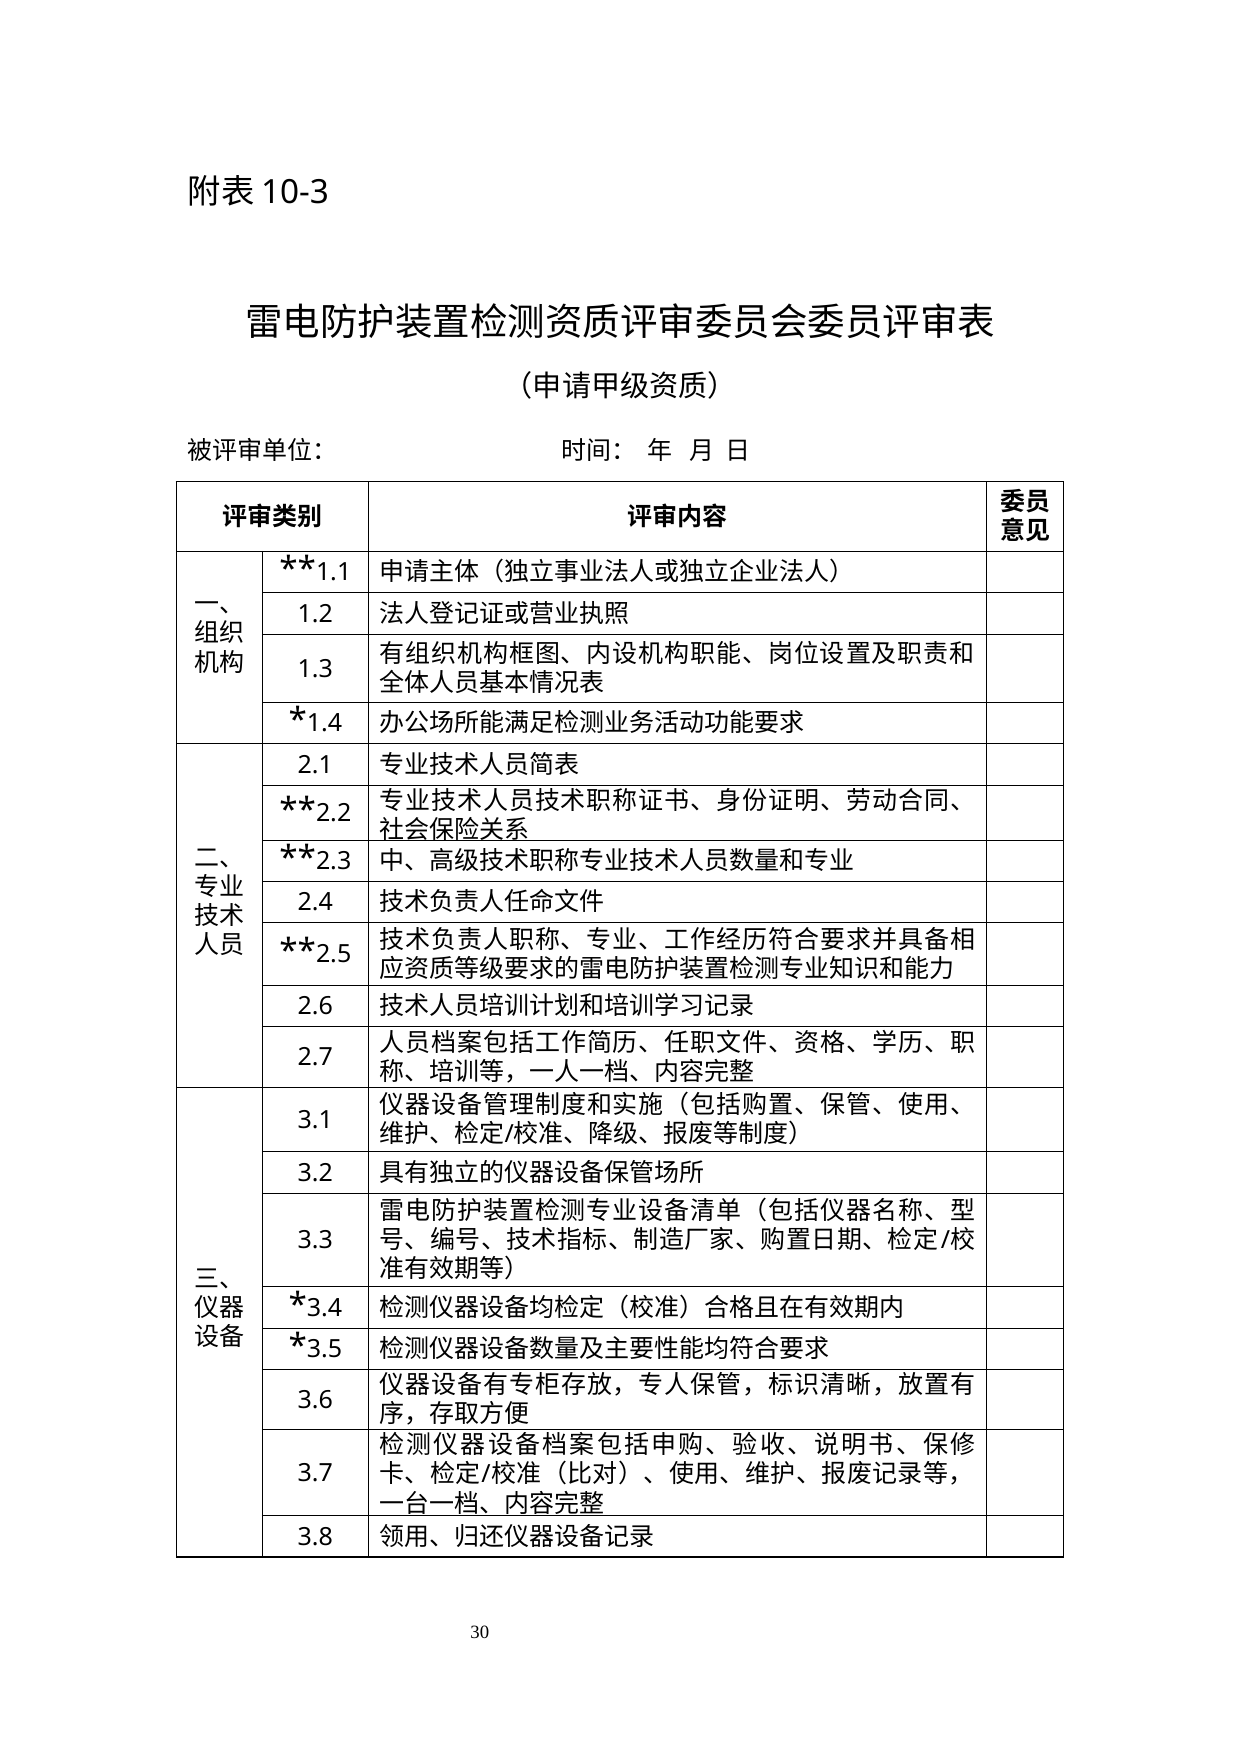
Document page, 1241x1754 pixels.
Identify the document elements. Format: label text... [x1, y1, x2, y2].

table_cell **1.1 [263, 552, 368, 592]
text 雷电防护装置检测资质评审委员会委员评审表 [187, 286, 1053, 351]
table_header 评审内容 [369, 482, 986, 551]
table_cell [987, 593, 1063, 633]
table_cell 办公场所能满足检测业务活动功能要求 [369, 703, 986, 743]
table_cell 3.2 [263, 1152, 368, 1193]
table_cell 一、组织机构 [177, 552, 262, 743]
table_cell 3.6 [263, 1370, 368, 1429]
table_cell 1.2 [263, 593, 368, 633]
table_cell 领用、归还仪器设备记录 [369, 1516, 986, 1556]
table_cell 3.8 [263, 1516, 368, 1556]
text （申请甲级资质） [187, 351, 1053, 416]
table_cell [987, 786, 1063, 839]
table_cell [987, 1516, 1063, 1556]
table_cell [987, 1370, 1063, 1429]
table_cell [987, 1329, 1063, 1369]
table_cell 1.3 [263, 635, 368, 702]
table_cell 2.6 [263, 986, 368, 1026]
table_cell 2.7 [263, 1027, 368, 1087]
table_cell [987, 841, 1063, 881]
table_cell [987, 552, 1063, 592]
table_cell [987, 635, 1063, 702]
table_cell 中、高级技术职称专业技术人员数量和专业 [369, 841, 986, 881]
table_cell 技术负责人职称、专业、工作经历符合要求并具备相应资质等级要求的雷电防护装置检测专业知识和能力 [369, 923, 986, 984]
table_cell **2.2 [263, 786, 368, 839]
table_cell 2.4 [263, 882, 368, 922]
table_cell 3.7 [263, 1430, 368, 1515]
table_cell **2.3 [263, 841, 368, 881]
table_cell [987, 1027, 1063, 1087]
table_cell 3.3 [263, 1194, 368, 1286]
table_cell 雷电防护装置检测专业设备清单（包括仪器名称、型号、编号、技术指标、制造厂家、购置日期、检定/校准有效期等） [369, 1194, 986, 1286]
table_cell 人员档案包括工作简历、任职文件、资格、学历、职称、培训等，一人一档、内容完整 [369, 1027, 986, 1087]
table_cell 具有独立的仪器设备保管场所 [369, 1152, 986, 1193]
table_cell 专业技术人员技术职称证书、身份证明、劳动合同、社会保险关系 [369, 786, 986, 839]
table_cell 检测仪器设备数量及主要性能均符合要求 [369, 1329, 986, 1369]
table_cell 专业技术人员简表 [369, 744, 986, 785]
table_cell [987, 923, 1063, 984]
table_cell 技术负责人任命文件 [369, 882, 986, 922]
table_cell [987, 1152, 1063, 1193]
table_cell [987, 1088, 1063, 1151]
table_cell 技术人员培训计划和培训学习记录 [369, 986, 986, 1026]
table_cell 检测仪器设备档案包括申购、验收、说明书、保修卡、检定/校准（比对）、使用、维护、报废记录等，一台一档、内容完整 [369, 1430, 986, 1515]
table_cell 三、仪器设备 [177, 1088, 262, 1556]
table_header 评审类别 [177, 482, 368, 551]
table_cell 二、专业技术人员 [177, 744, 262, 1087]
table_cell 仪器设备有专柜存放，专人保管，标识清晰，放置有序，存取方便 [369, 1370, 986, 1429]
table_cell 3.1 [263, 1088, 368, 1151]
table_cell 仪器设备管理制度和实施（包括购置、保管、使用、维护、检定/校准、降级、报废等制度） [369, 1088, 986, 1151]
table_cell **2.5 [263, 923, 368, 984]
table_cell [987, 1430, 1063, 1515]
table_cell *1.4 [263, 703, 368, 743]
table_cell *3.4 [263, 1287, 368, 1327]
table_cell [987, 1194, 1063, 1286]
table_cell *3.5 [263, 1329, 368, 1369]
text 附表10-3 [187, 156, 1053, 221]
table_cell 检测仪器设备均检定（校准）合格且在有效期内 [369, 1287, 986, 1327]
table_cell [987, 986, 1063, 1026]
table_cell [987, 744, 1063, 785]
table_cell [987, 882, 1063, 922]
table_cell [987, 1287, 1063, 1327]
table_header 委员意见 [987, 482, 1063, 551]
table_cell 法人登记证或营业执照 [369, 593, 986, 633]
text 被评审单位： 时间： 年 月 日 [187, 416, 1053, 481]
table_cell 有组织机构框图、内设机构职能、岗位设置及职责和全体人员基本情况表 [369, 635, 986, 702]
table_cell 申请主体（独立事业法人或独立企业法人） [369, 552, 986, 592]
table_cell [987, 703, 1063, 743]
table_cell 2.1 [263, 744, 368, 785]
